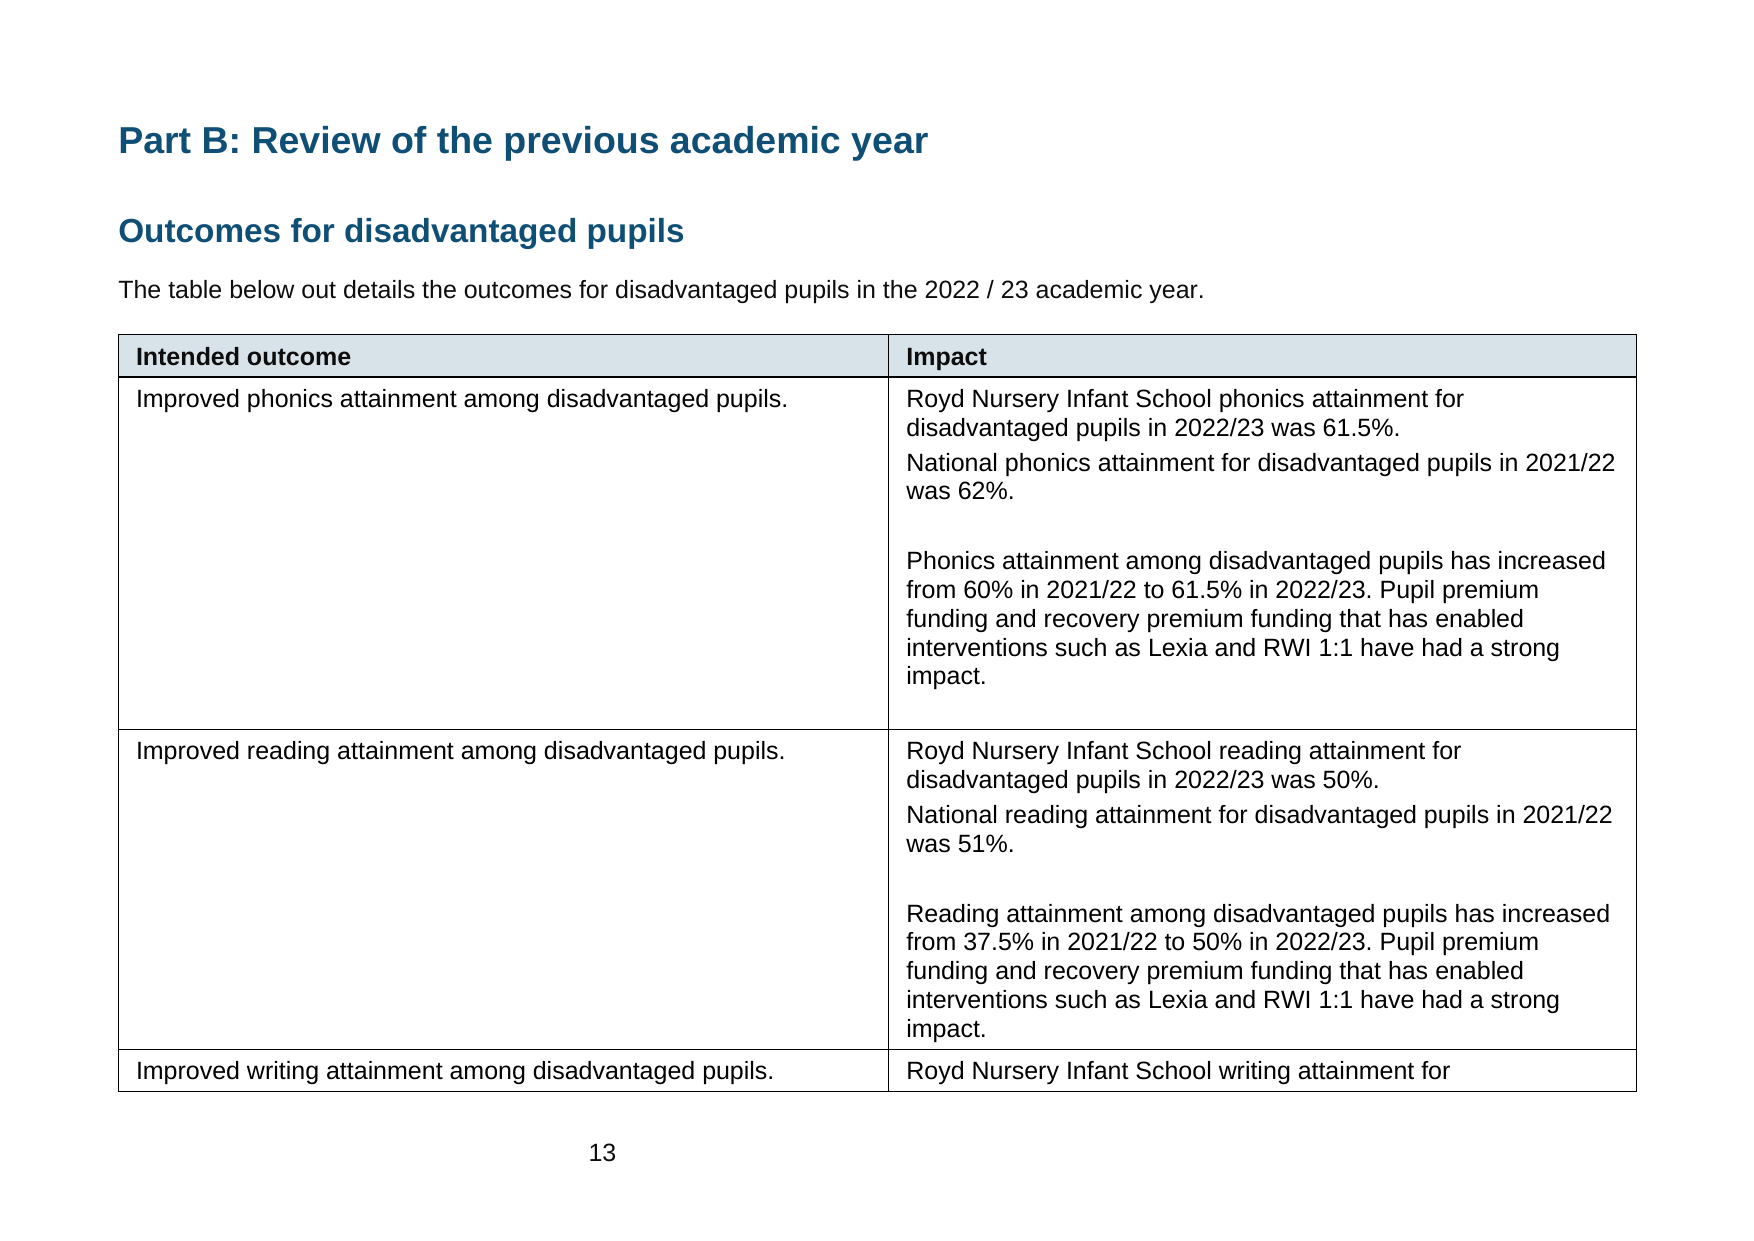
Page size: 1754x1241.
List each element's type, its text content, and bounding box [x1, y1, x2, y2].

subtitle Outcomes for disadvantaged pupils [118, 211, 1636, 250]
table_cell Improved reading attainment among disadvantaged pupils. [119, 730, 888, 1049]
table_header Impact [889, 335, 1636, 376]
table_cell Royd Nursery Infant School phonics attainment for disadvantaged pupils in 2022/23 was 61.5%. National phonics attainment for disadvantaged pupils in 2021/22 was 62%. Phonics attainment among disadvantaged pupils has increased from 60% in 2021/22 to 61.5% in 2022/23. Pupil premium funding and recovery premium funding that has enabled interventions such as Lexia and RWI 1:1 have had a strong impact. [889, 378, 1636, 729]
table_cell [119, 1050, 888, 1091]
text The table below out details the outcomes for disadvantaged pupils in the 2022 / 23 academic year. [118, 275, 1636, 303]
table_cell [889, 1050, 1636, 1091]
table_cell Royd Nursery Infant School reading attainment for disadvantaged pupils in 2022/23 was 50%. National reading attainment for disadvantaged pupils in 2021/22 was 51%. Reading attainment among disadvantaged pupils has increased from 37.5% in 2021/22 to 50% in 2022/23. Pupil premium funding and recovery premium funding that has enabled interventions such as Lexia and RWI 1:1 have had a strong impact. [889, 730, 1636, 1049]
subtitle Part B: Review of the previous academic year [118, 118, 1636, 161]
table_cell Improved phonics attainment among disadvantaged pupils. [119, 378, 888, 729]
table_header Intended outcome [119, 335, 888, 376]
